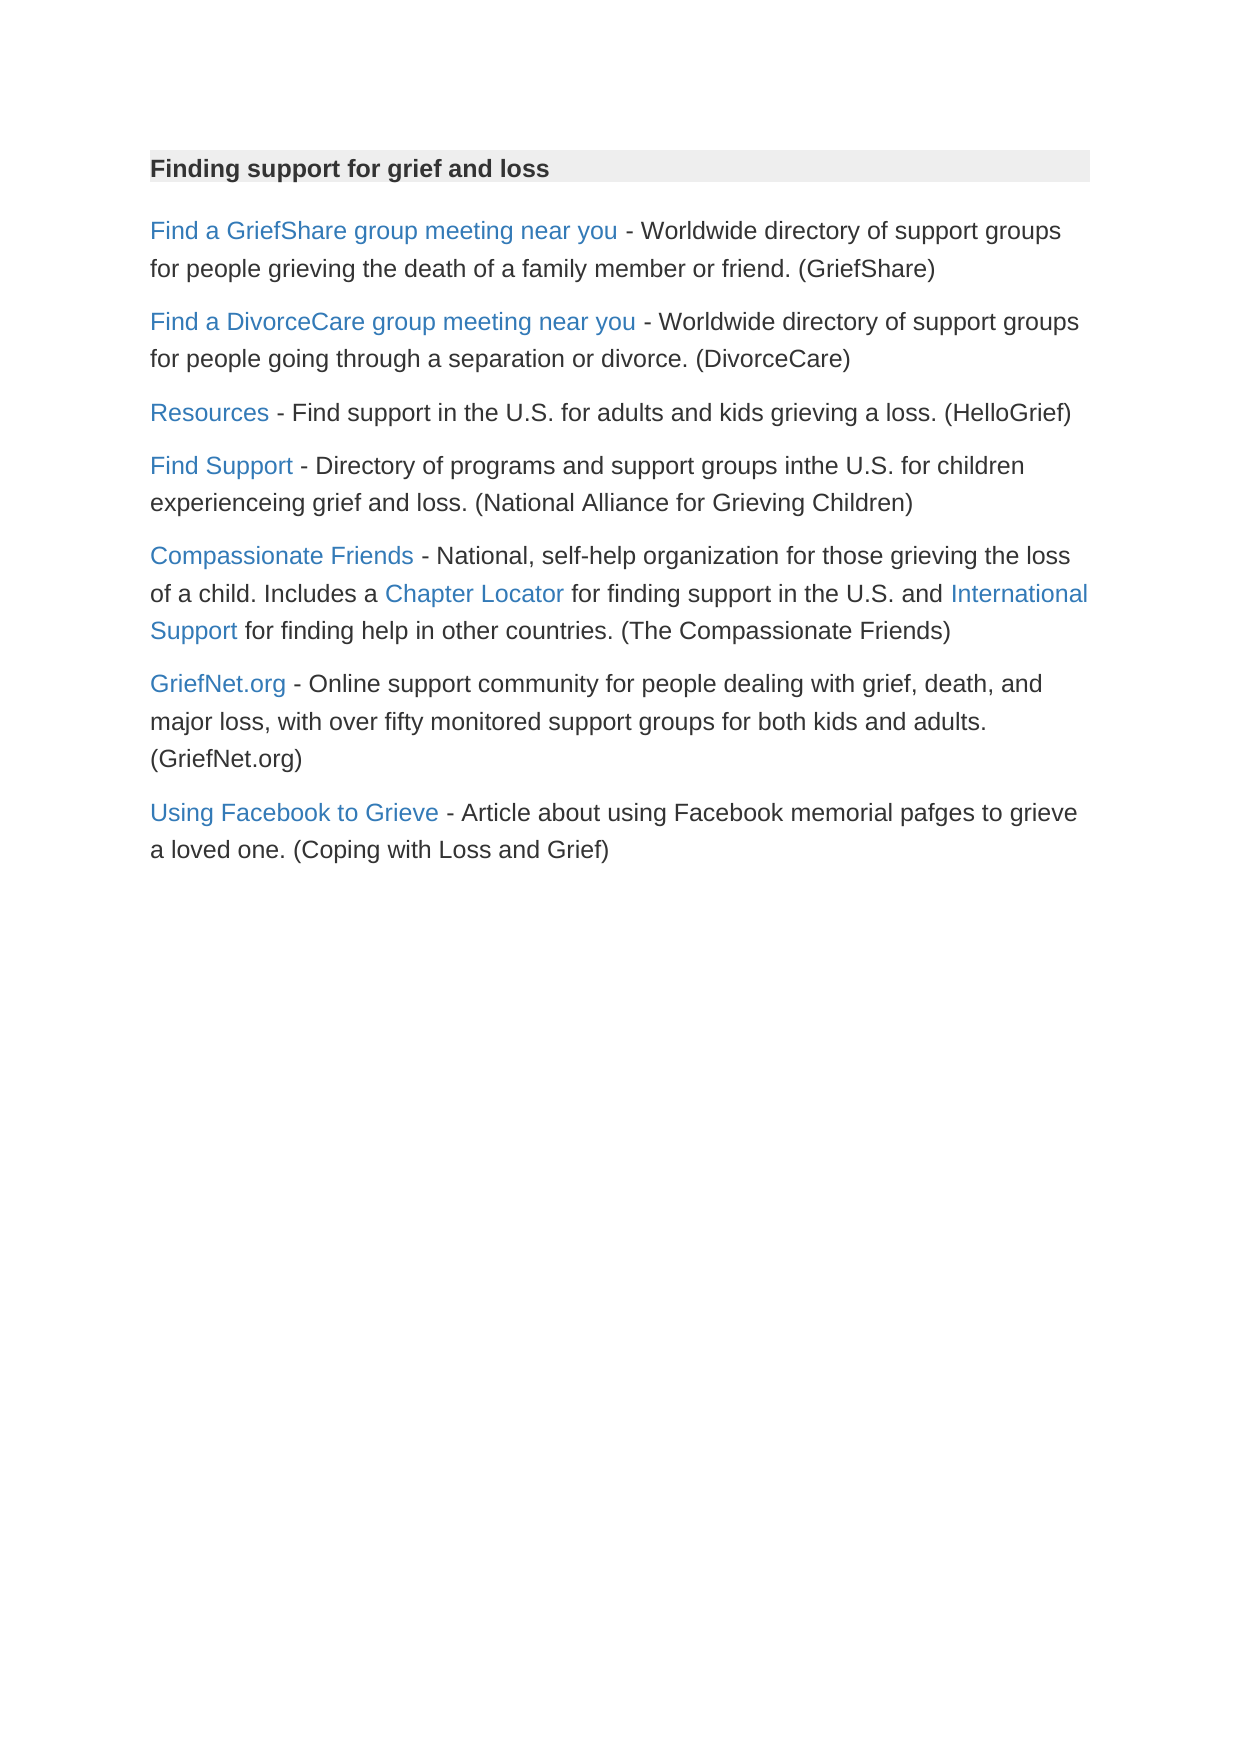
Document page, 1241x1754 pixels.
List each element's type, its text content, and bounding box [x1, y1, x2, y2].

text Find a GriefShare group meeting near you - Worldwide directory of support groups for people grieving the death of a family member or friend. (GriefShare) [150, 207, 1090, 282]
text GriefNet.org - Online support community for people dealing with grief, death, and major loss, with over fifty monitored support groups for both kids and adults. (GriefNet.org) [150, 661, 1090, 773]
text Find a DivorceCare group meeting near you - Worldwide directory of support groups for people going through a separation or divorce. (DivorceCare) [150, 298, 1090, 373]
text Compassionate Friends - National, self-help organization for those grieving the loss of a child. Includes a Chapter Locator for finding support in the U.S. and International Support for finding help in other countries. (The Compassionate Friends) [150, 532, 1090, 645]
text Using Facebook to Grieve - Article about using Facebook memorial pafges to grieve a loved one. (Coping with Loss and Grief) [150, 789, 1090, 864]
text Find Support - Directory of programs and support groups inthe U.S. for children experienceing grief and loss. (National Alliance for Grieving Children) [150, 442, 1090, 517]
text Finding support for grief and loss [150, 150, 1090, 182]
text Resources - Find support in the U.S. for adults and kids grieving a loss. (HelloGrief) [150, 389, 1090, 426]
